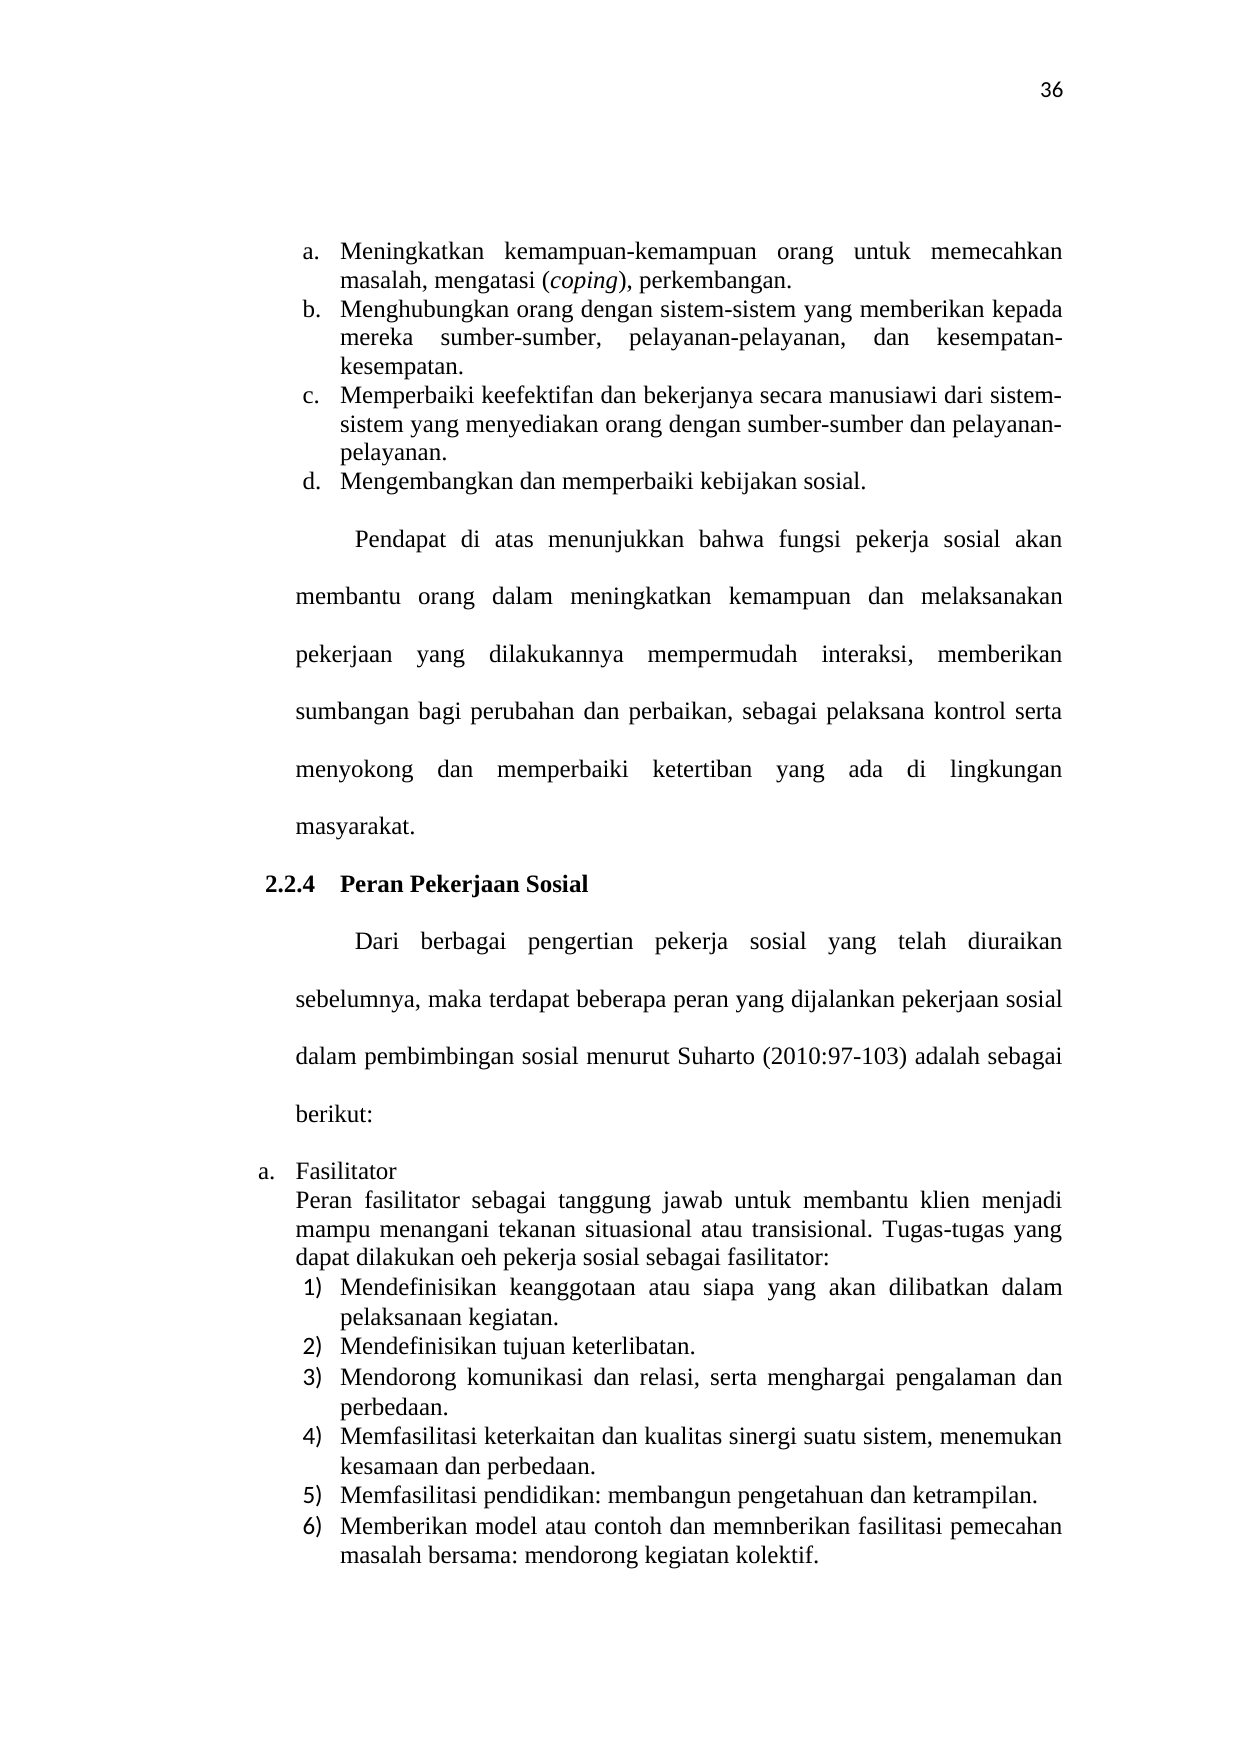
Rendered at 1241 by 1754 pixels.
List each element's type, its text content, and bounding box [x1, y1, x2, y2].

list Memfasilitasi keterkaitan dan kualitas sinergi suatu sistem, menemukan kesamaan dan perbedaan. [302, 1420, 1063, 1479]
list Mendefinisikan keanggotaan atau siapa yang akan dilibatkan dalam pelaksanaan kegiatan. [302, 1271, 1063, 1331]
list Mendefinisikan tujuan keterlibatan. [302, 1331, 1063, 1361]
list Dari berbagai pengertian pekerja sosial yang telah diuraikan sebelumnya, maka terdapat beberapa peran yang dijalankan pekerjaan sosial dalam pembimbingan sosial menurut Suharto (2010:97-103) adalah sebagai berikut: [295, 926, 1063, 1127]
list Mendorong komunikasi dan relasi, serta menghargai pengalaman dan perbedaan. [302, 1361, 1063, 1420]
list Fasilitator [258, 1156, 1063, 1185]
list Peran Pekerjaan Sosial [265, 869, 1063, 897]
list Memberikan model atau contoh dan memnberikan fasilitasi pemecahan masalah bersama: mendorong kegiatan kolektif. [302, 1510, 1063, 1569]
list Mengembangkan dan memperbaiki kebijakan sosial. [302, 466, 1063, 495]
text Pendapat di atas menunjukkan bahwa fungsi pekerja sosial akan membantu orang dalam meningkatkan kemampuan dan melaksanakan pekerjaan yang dilakukannya mempermudah interaksi, memberikan sumbangan bagi perubahan dan perbaikan, sebagai pelaksana kontrol serta menyokong dan memperbaiki ketertiban yang ada di lingkungan masyarakat. [295, 524, 1063, 840]
list Memperbaiki keefektifan dan bekerjanya secara manusiawi dari sistem-sistem yang menyediakan orang dengan sumber-sumber dan pelayanan-pelayanan. [302, 380, 1063, 466]
list Meningkatkan kemampuan-kemampuan orang untuk memecahkan masalah, mengatasi (coping), perkembangan. [302, 236, 1063, 294]
list Memfasilitasi pendidikan: membangun pengetahuan dan ketrampilan. [302, 1479, 1063, 1510]
list Menghubungkan orang dengan sistem-sistem yang memberikan kepada mereka sumber-sumber, pelayanan-pelayanan, dan kesempatan-kesempatan. [302, 294, 1063, 380]
list Peran fasilitator sebagai tanggung jawab untuk membantu klien menjadi mampu menangani tekanan situasional atau transisional. Tugas-tugas yang dapat dilakukan oeh pekerja sosial sebagai fasilitator: [295, 1185, 1063, 1271]
